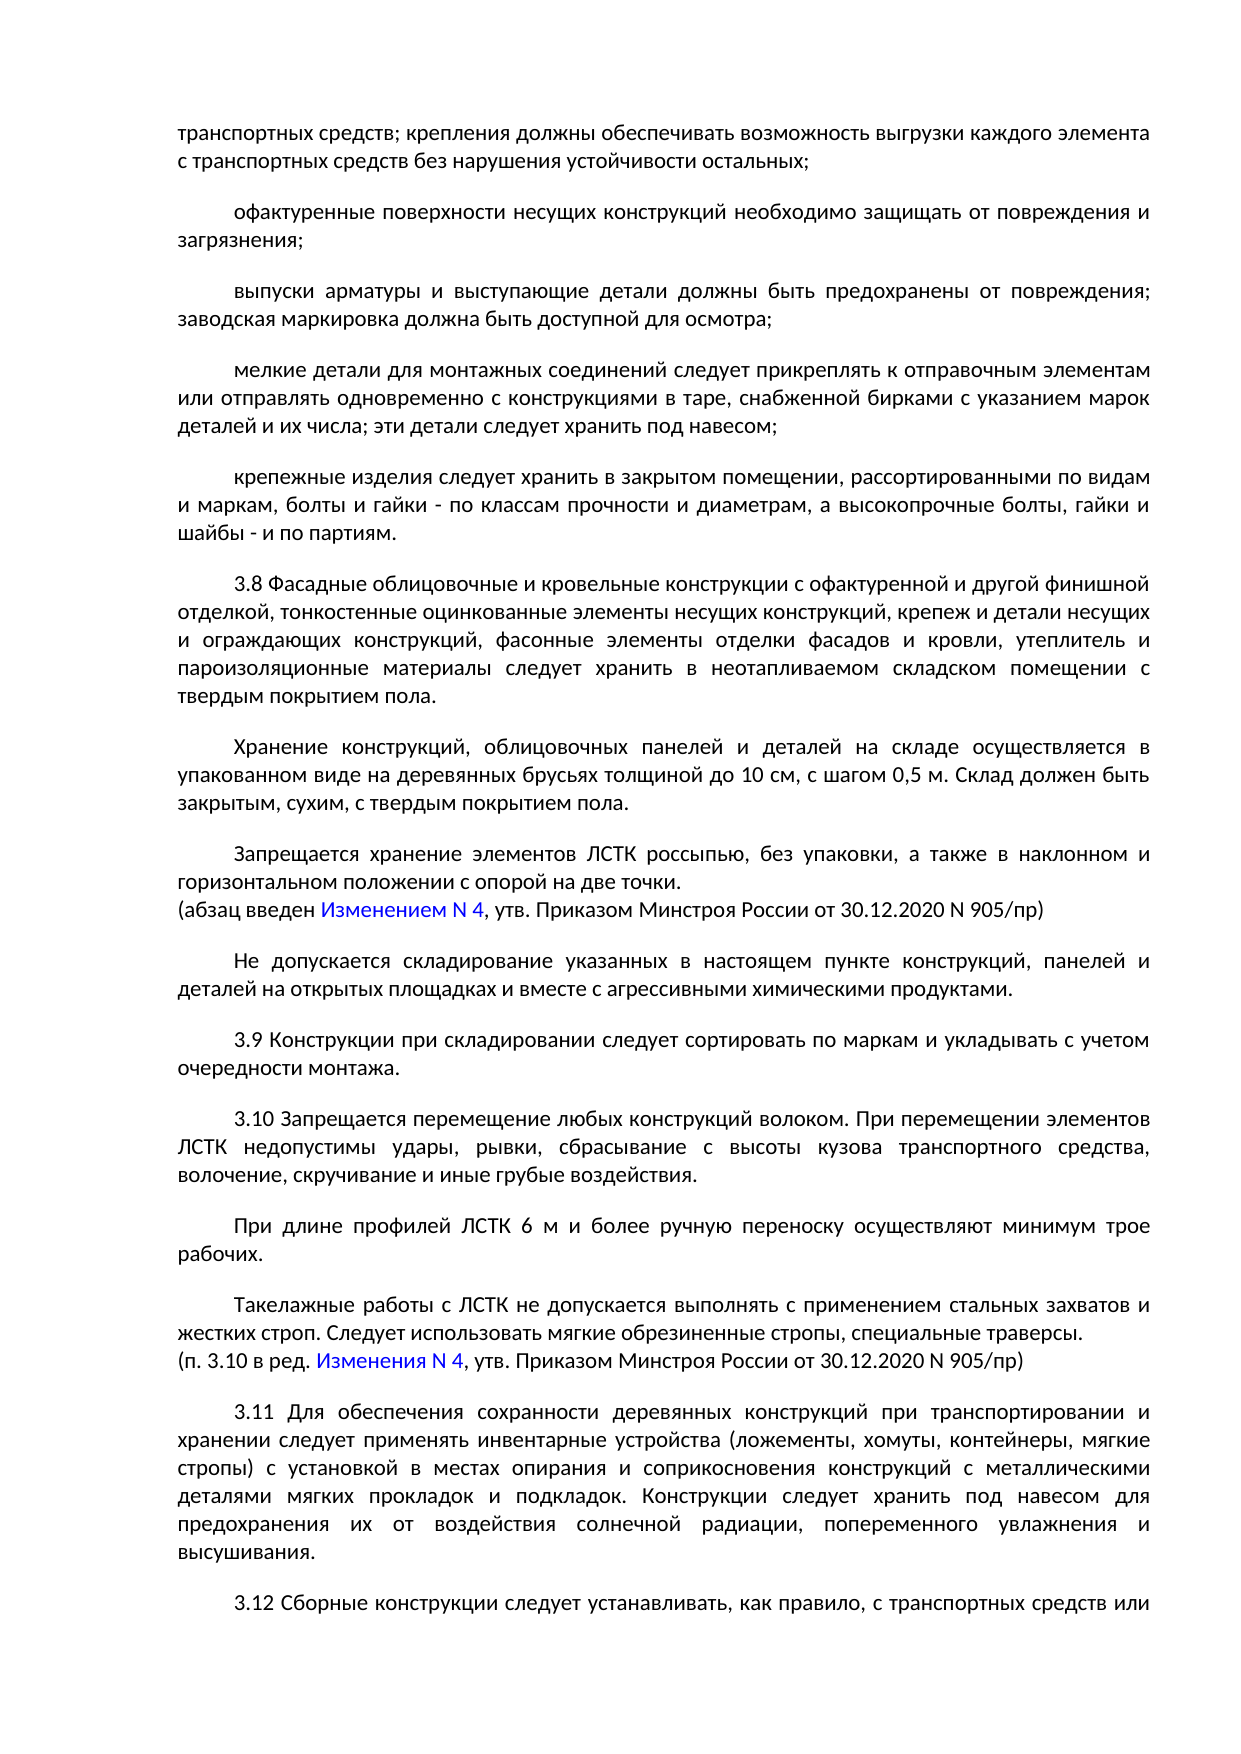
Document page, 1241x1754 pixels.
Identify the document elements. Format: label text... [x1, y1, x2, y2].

text 3.11 Для обеспечения сохранности деревянных конструкций при транспортировании и хранении следует применять инвентарные устройства (ложементы, хомуты, контейнеры, мягкие стропы) с установкой в местах опирания и соприкосновения конструкций с металлическими деталями мягких прокладок и подкладок. Конструкции следует хранить под навесом для предохранения их от воздействия солнечной радиации, попеременного увлажнения и высушивания. [177, 1397, 1152, 1565]
text выпуски арматуры и выступающие детали должны быть предохранены от повреждения; заводская маркировка должна быть доступной для осмотра; [177, 276, 1152, 332]
text мелкие детали для монтажных соединений следует прикреплять к отправочным элементам или отправлять одновременно с конструкциями в таре, снабженной бирками с указанием марок деталей и их числа; эти детали следует хранить под навесом; [177, 355, 1152, 439]
text Запрещается хранение элементов ЛСТК россыпью, без упаковки, а также в наклонном и горизонтальном положении с опорой на две точки. [177, 839, 1152, 895]
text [177, 118, 1152, 174]
text Хранение конструкций, облицовочных панелей и деталей на складе осуществляется в упакованном виде на деревянных брусьях толщиной до 10 см, с шагом 0,5 м. Склад должен быть закрытым, сухим, с твердым покрытием пола. [177, 732, 1152, 816]
text крепежные изделия следует хранить в закрытом помещении, рассортированными по видам и маркам, болты и гайки - по классам прочности и диаметрам, а высокопрочные болты, гайки и шайбы - и по партиям. [177, 462, 1152, 546]
text Такелажные работы с ЛСТК не допускается выполнять с применением стальных захватов и жестких строп. Следует использовать мягкие обрезиненные стропы, специальные траверсы. [177, 1290, 1152, 1346]
text При длине профилей ЛСТК 6 м и более ручную переноску осуществляют минимум трое рабочих. [177, 1211, 1152, 1267]
text (п. 3.10 в ред. Изменения N 4, утв. Приказом Минстроя России от 30.12.2020 N 905/пр) [177, 1346, 1152, 1374]
text 3.9 Конструкции при складировании следует сортировать по маркам и укладывать с учетом очередности монтажа. [177, 1025, 1152, 1081]
text 3.10 Запрещается перемещение любых конструкций волоком. При перемещении элементов ЛСТК недопустимы удары, рывки, сбрасывание с высоты кузова транспортного средства, волочение, скручивание и иные грубые воздействия. [177, 1104, 1152, 1188]
text офактуренные поверхности несущих конструкций необходимо защищать от повреждения и загрязнения; [177, 197, 1152, 253]
text Не допускается складирование указанных в настоящем пункте конструкций, панелей и деталей на открытых площадках и вместе с агрессивными химическими продуктами. [177, 946, 1152, 1002]
text (абзац введен Изменением N 4, утв. Приказом Минстроя России от 30.12.2020 N 905/пр) [177, 895, 1152, 923]
text 3.8 Фасадные облицовочные и кровельные конструкции с офактуренной и другой финишной отделкой, тонкостенные оцинкованные элементы несущих конструкций, крепеж и детали несущих и ограждающих конструкций, фасонные элементы отделки фасадов и кровли, утеплитель и пароизоляционные материалы следует хранить в неотапливаемом складском помещении с твердым покрытием пола. [177, 569, 1152, 709]
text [177, 1588, 1152, 1616]
